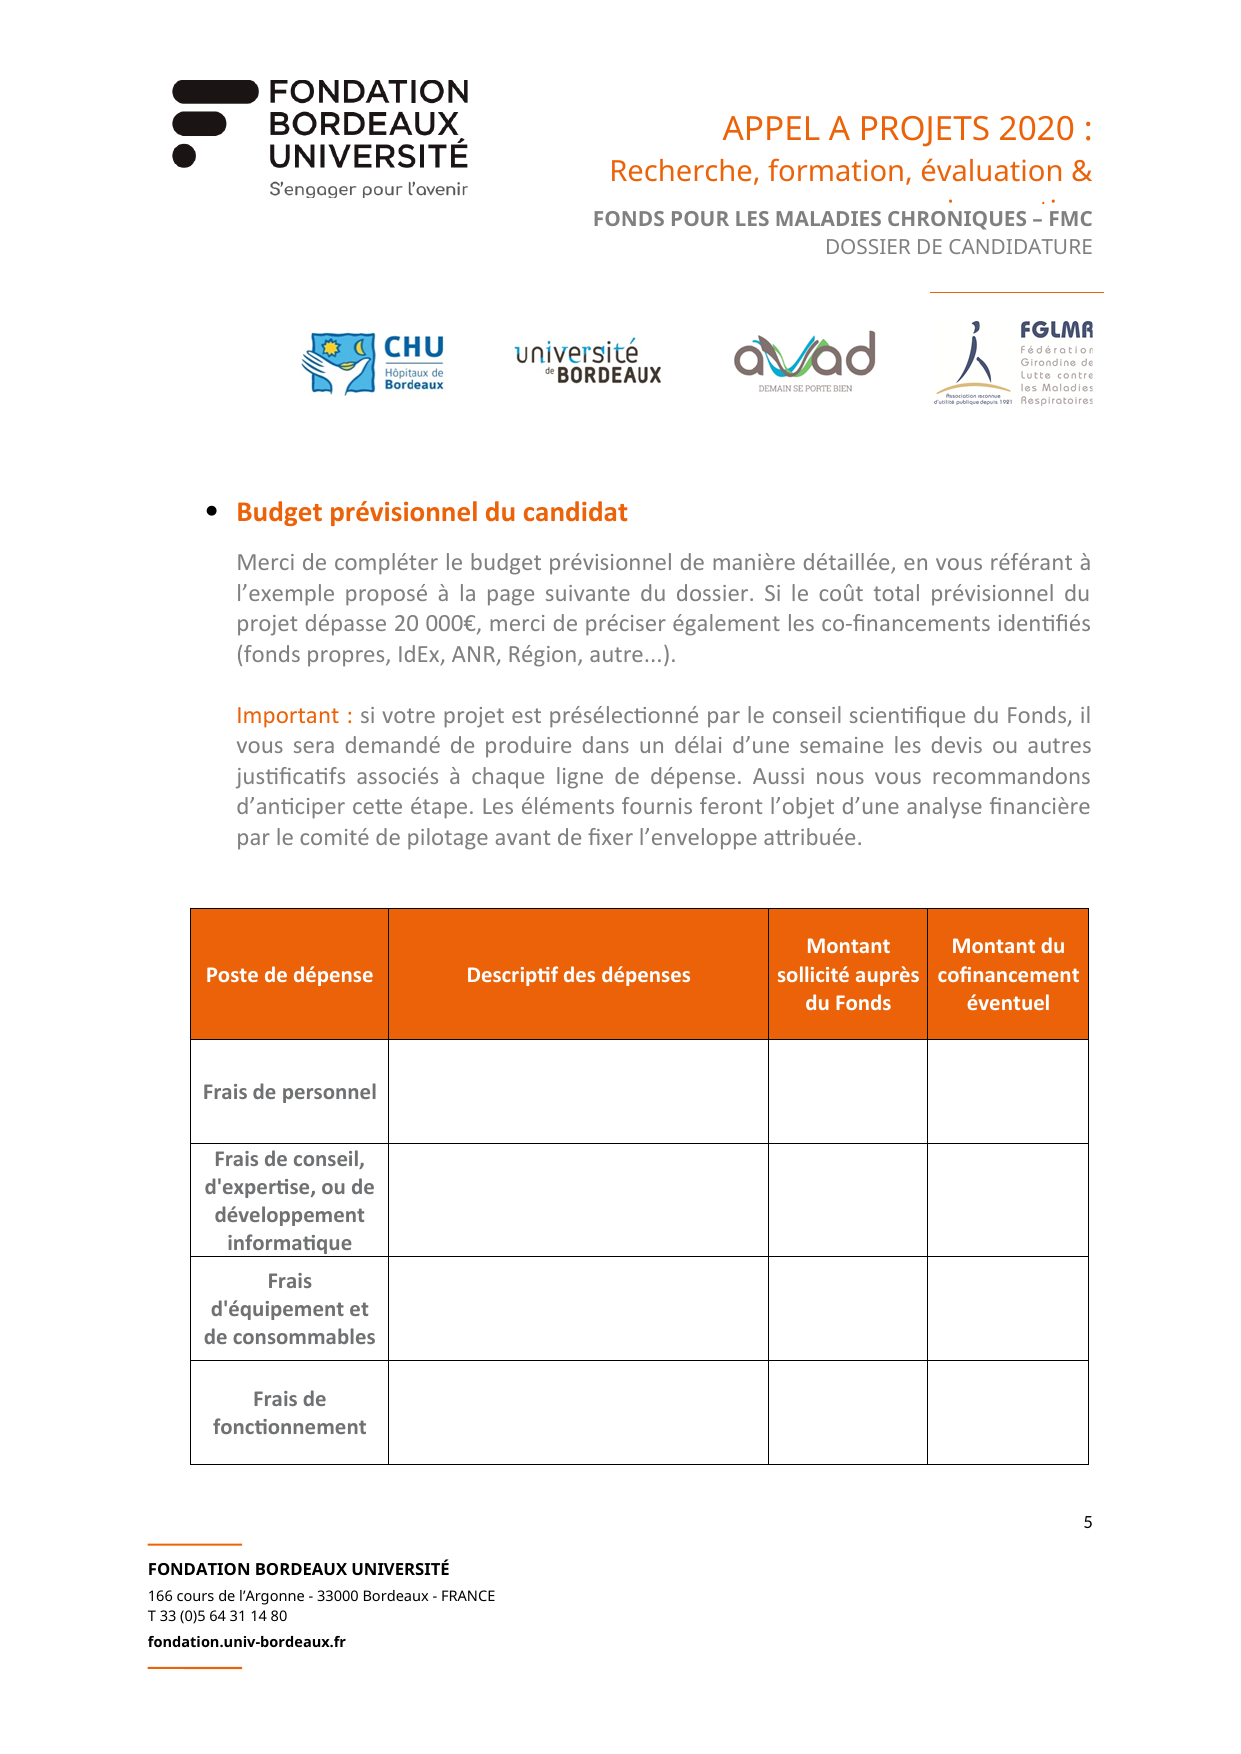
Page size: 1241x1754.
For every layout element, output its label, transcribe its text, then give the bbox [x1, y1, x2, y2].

table_cell Frais de fonctionnement [191, 1361, 388, 1464]
table_cell [928, 1257, 1088, 1360]
table_cell [389, 1040, 768, 1143]
table_cell [928, 1040, 1088, 1143]
table_header Montant sollicité auprès du Fonds [769, 909, 927, 1039]
table_cell [769, 1361, 927, 1464]
table_cell [769, 1040, 927, 1143]
text Merci de compléter le budget prévisionnel de manière détaillée, en vous référant à l’exemple proposé à la page suivante du dossier. Si le coût total prévisionnel du projet dépasse 20 000€, merci de préciser également les co-financements identifiés (fonds propres, IdEx, ANR, Région, autre...). [236, 546, 1093, 668]
table_cell [389, 1361, 768, 1464]
text Budget prévisionnel du candidat [207, 493, 1093, 528]
table_cell Frais d'équipement et de consommables [191, 1257, 388, 1360]
table_cell [769, 1257, 927, 1360]
table_header Descriptif des dépenses [389, 909, 768, 1039]
text Important : si votre projet est présélectionné par le conseil scientifique du Fonds, il vous sera demandé de produire dans un délai d’une semaine les devis ou autres justificatifs associés à chaque ligne de dépense. Aussi nous vous recommandons d’anticiper cette étape. Les éléments fournis feront l’objet d’une analyse financière par le comité de pilotage avant de fixer l’enveloppe attribuée. [236, 699, 1093, 851]
table_header Poste de dépense [191, 909, 388, 1039]
picture [299, 321, 1093, 406]
table_cell [928, 1361, 1088, 1464]
table_cell [928, 1144, 1088, 1256]
table_cell [389, 1144, 768, 1256]
table_header Montant du cofinancement éventuel [928, 909, 1088, 1039]
table_cell Frais de personnel [191, 1040, 388, 1143]
table_cell [769, 1144, 927, 1256]
table_cell [389, 1257, 768, 1360]
table_cell Frais de conseil, d'expertise, ou de développement informatique [191, 1144, 388, 1256]
